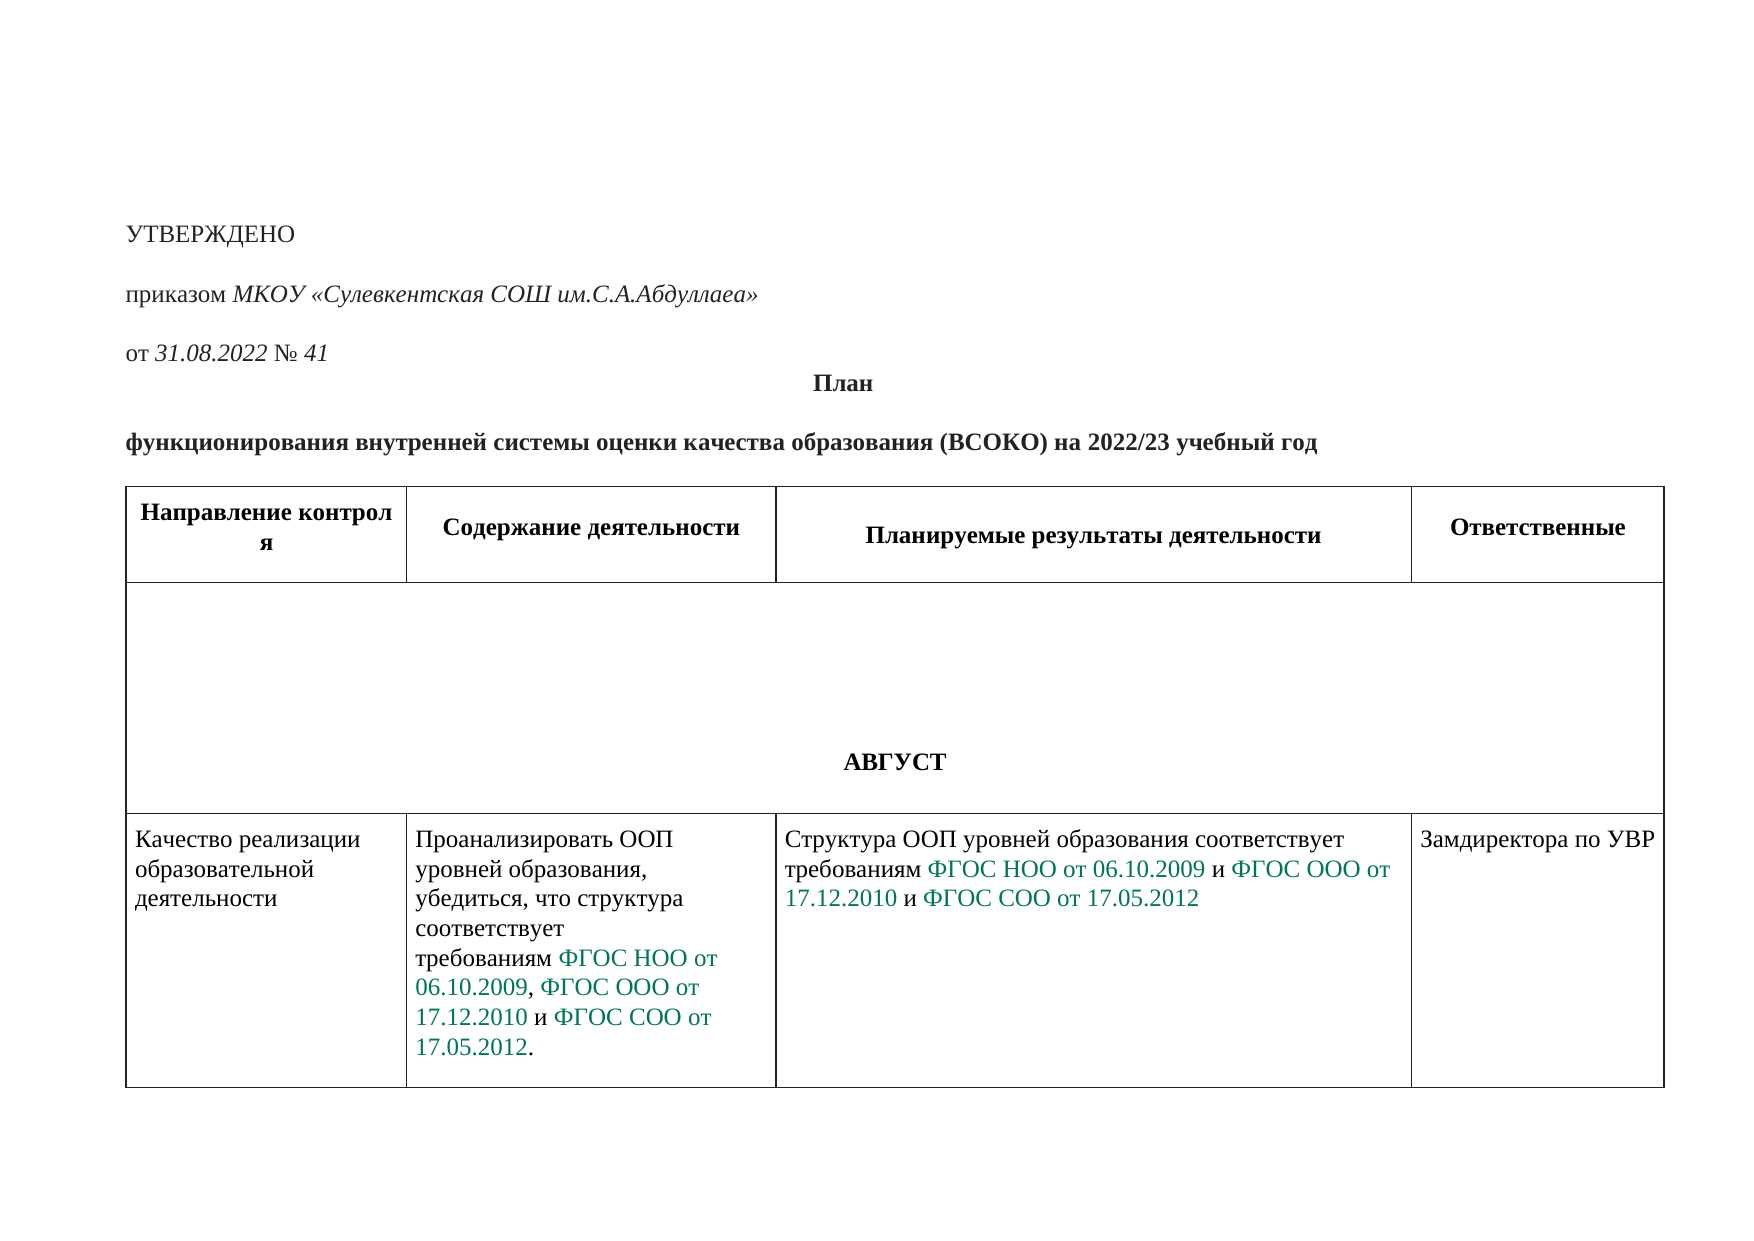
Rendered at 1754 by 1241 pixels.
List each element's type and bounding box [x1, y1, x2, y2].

table_header [117, 133, 1754, 1097]
